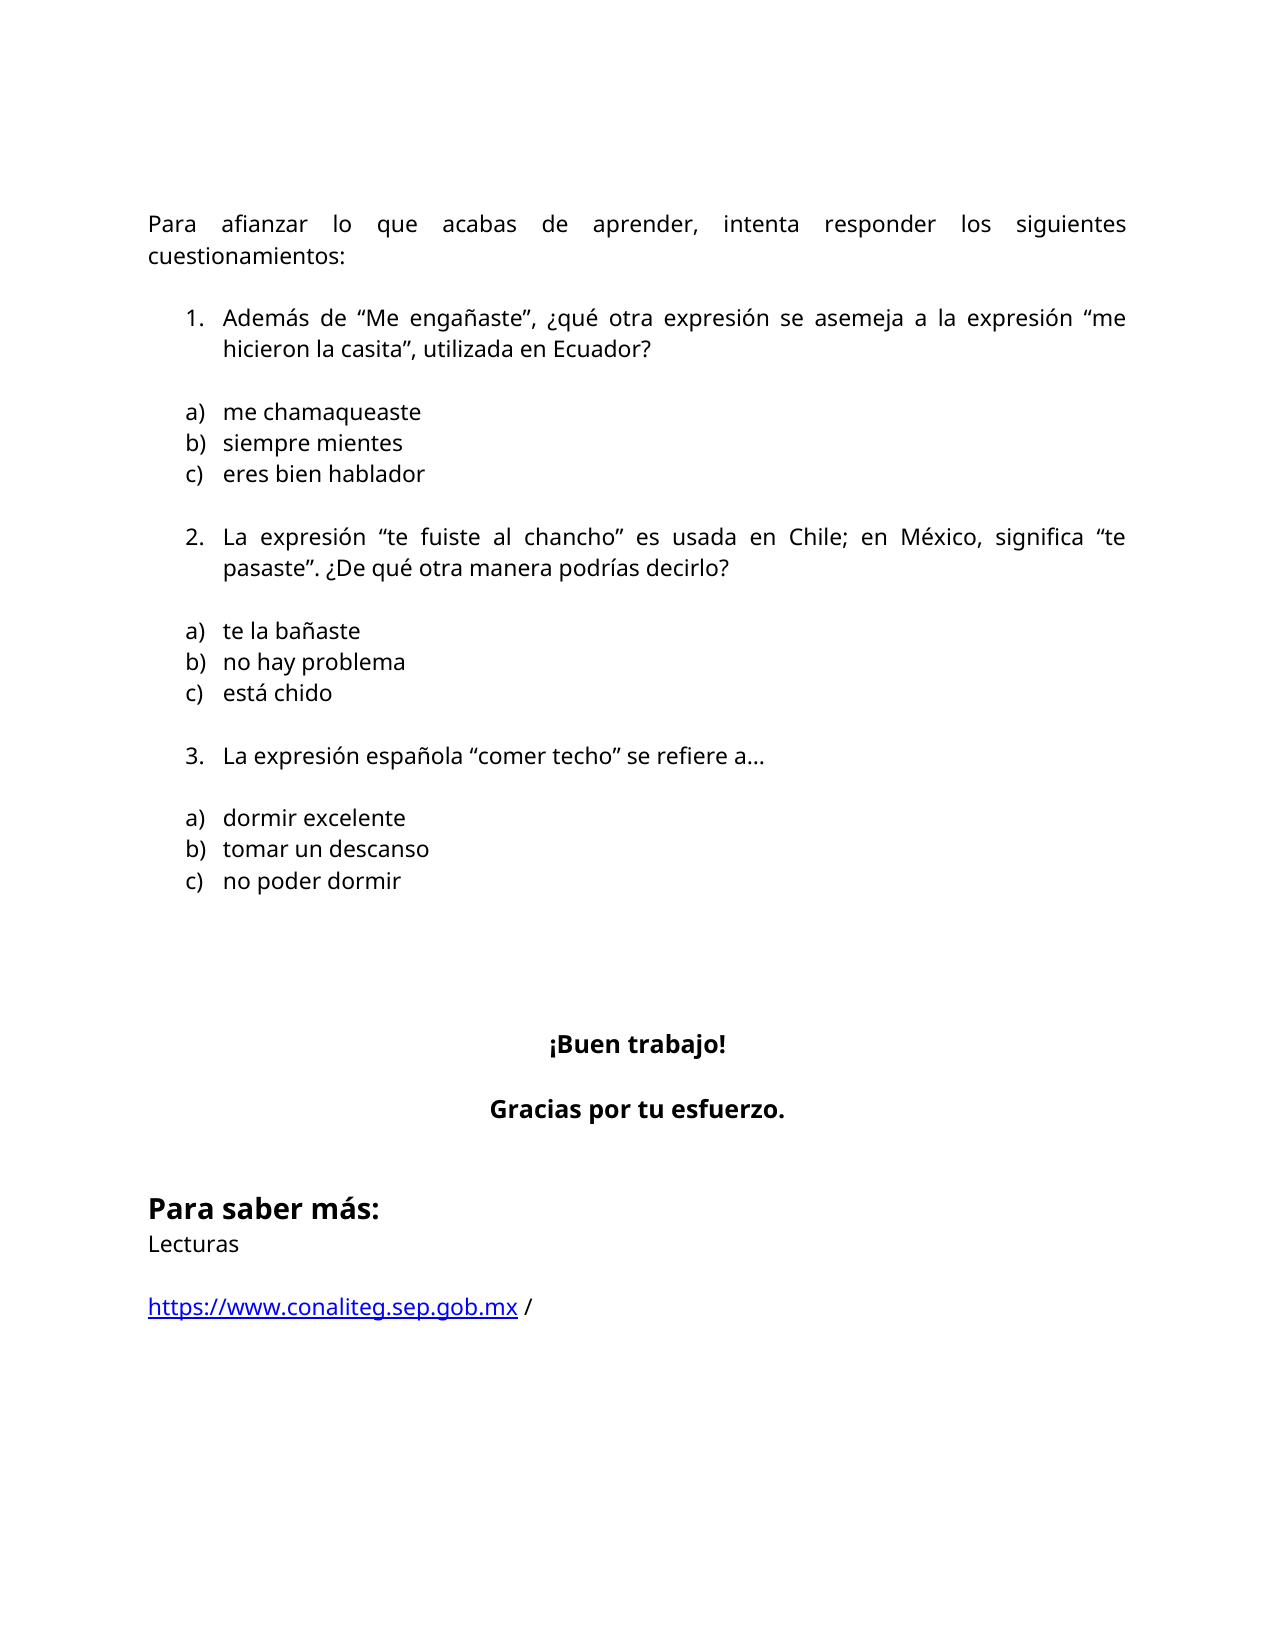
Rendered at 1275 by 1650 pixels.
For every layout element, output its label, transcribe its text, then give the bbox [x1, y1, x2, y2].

list Además de “Me engañaste”, ¿qué otra expresión se asemeja a la expresión “me hicieron la casita”, utilizada en Ecuador? [185, 302, 1127, 365]
list no poder dormir [185, 865, 1127, 896]
list eres bien hablador [185, 458, 1127, 490]
list La expresión “te fuiste al chancho” es usada en Chile; en México, significa “te pasaste”. ¿De qué otra manera podrías decirlo? [185, 521, 1127, 583]
list dormir excelente [185, 802, 1127, 833]
text Lecturas [148, 1228, 1127, 1259]
list está chido [185, 677, 1127, 708]
list tomar un descanso [185, 833, 1127, 865]
list La expresión española “comer techo” se refiere a… [185, 740, 1127, 771]
list te la bañaste [185, 615, 1127, 646]
text Gracias por tu esfuerzo. [148, 1092, 1127, 1126]
text Para afianzar lo que acabas de aprender, intenta responder los siguientes cuestionamientos: [148, 208, 1127, 271]
list me chamaqueaste [185, 396, 1127, 427]
text https://www.conaliteg.sep.gob.mx / [148, 1291, 1127, 1322]
text ¡Buen trabajo! [148, 1027, 1127, 1061]
list no hay problema [185, 646, 1127, 677]
text Para saber más: [148, 1188, 1127, 1228]
list siempre mientes [185, 427, 1127, 458]
